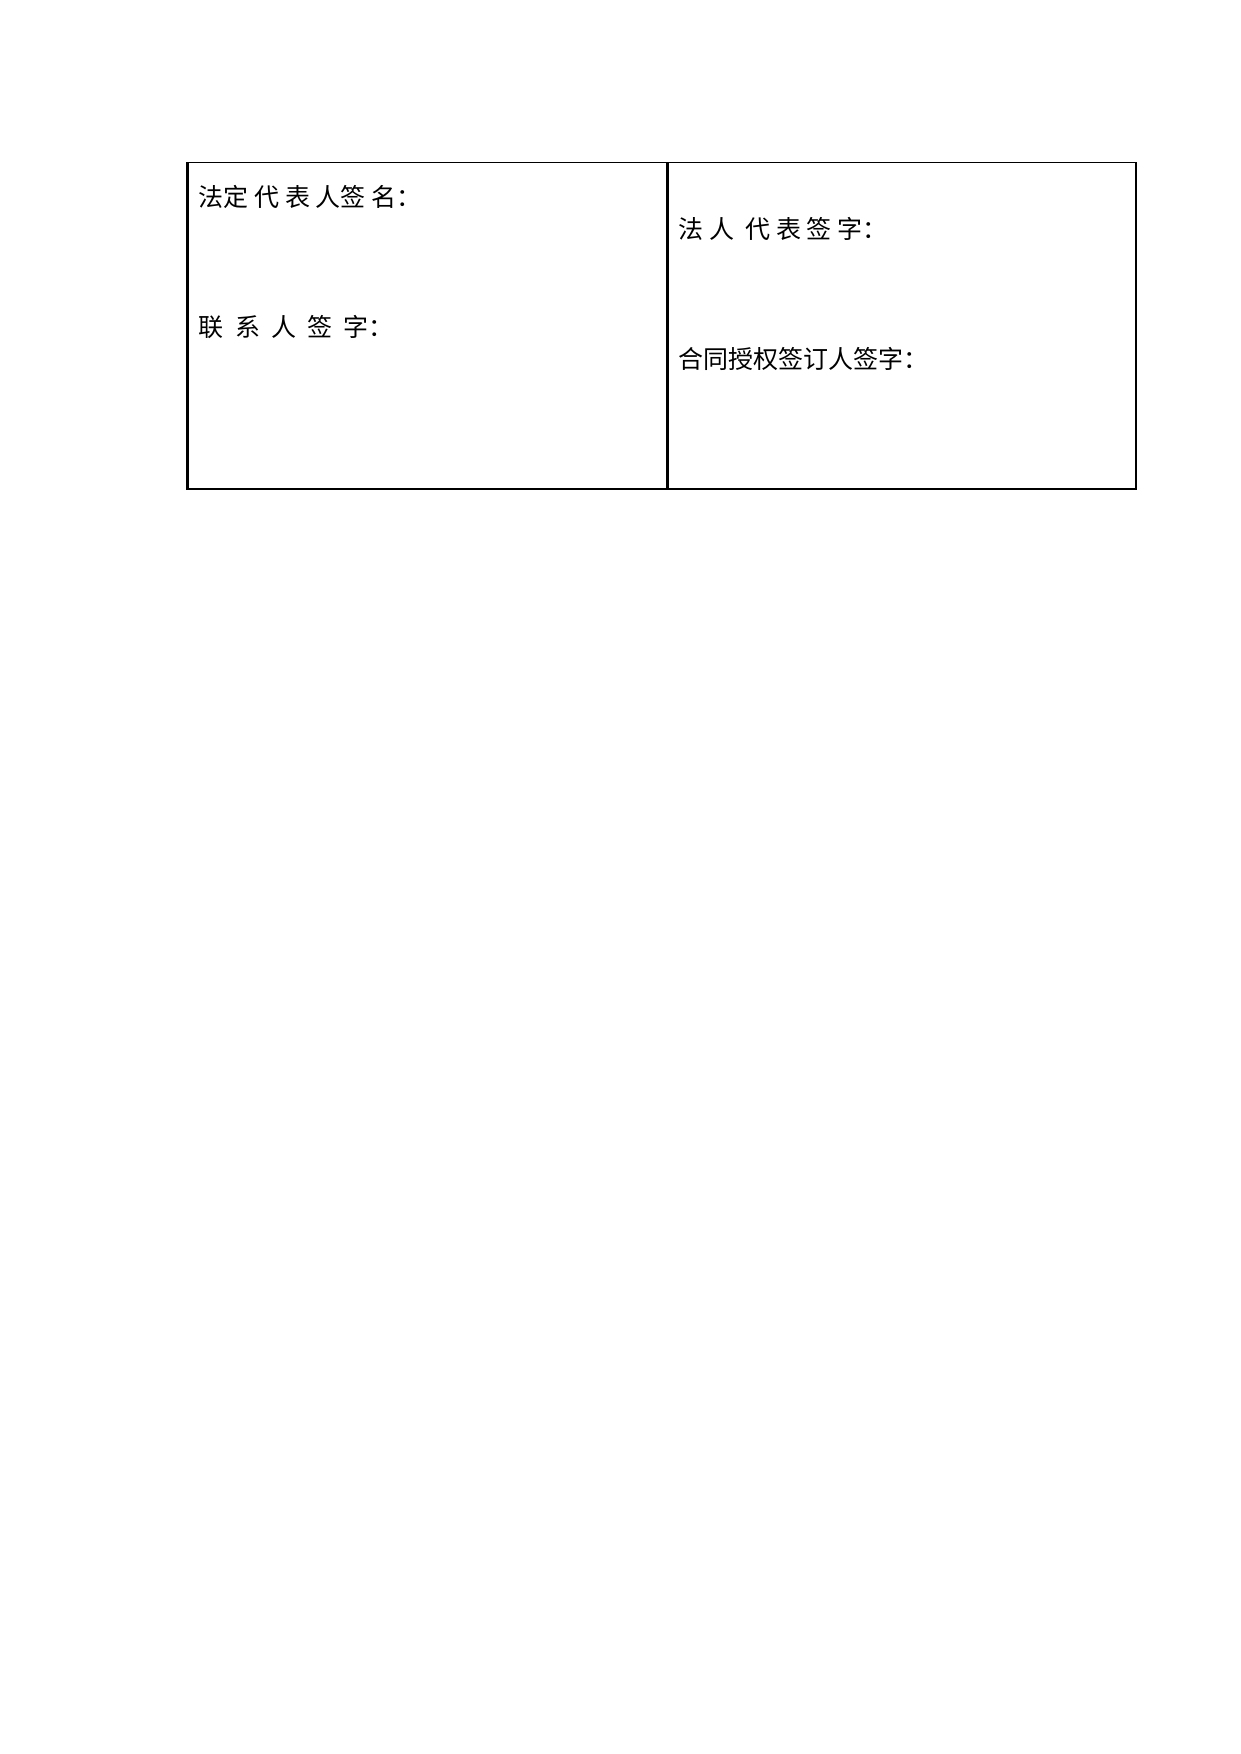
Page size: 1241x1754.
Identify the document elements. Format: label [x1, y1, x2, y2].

table_cell [669, 163, 1135, 488]
table_cell [189, 163, 666, 488]
